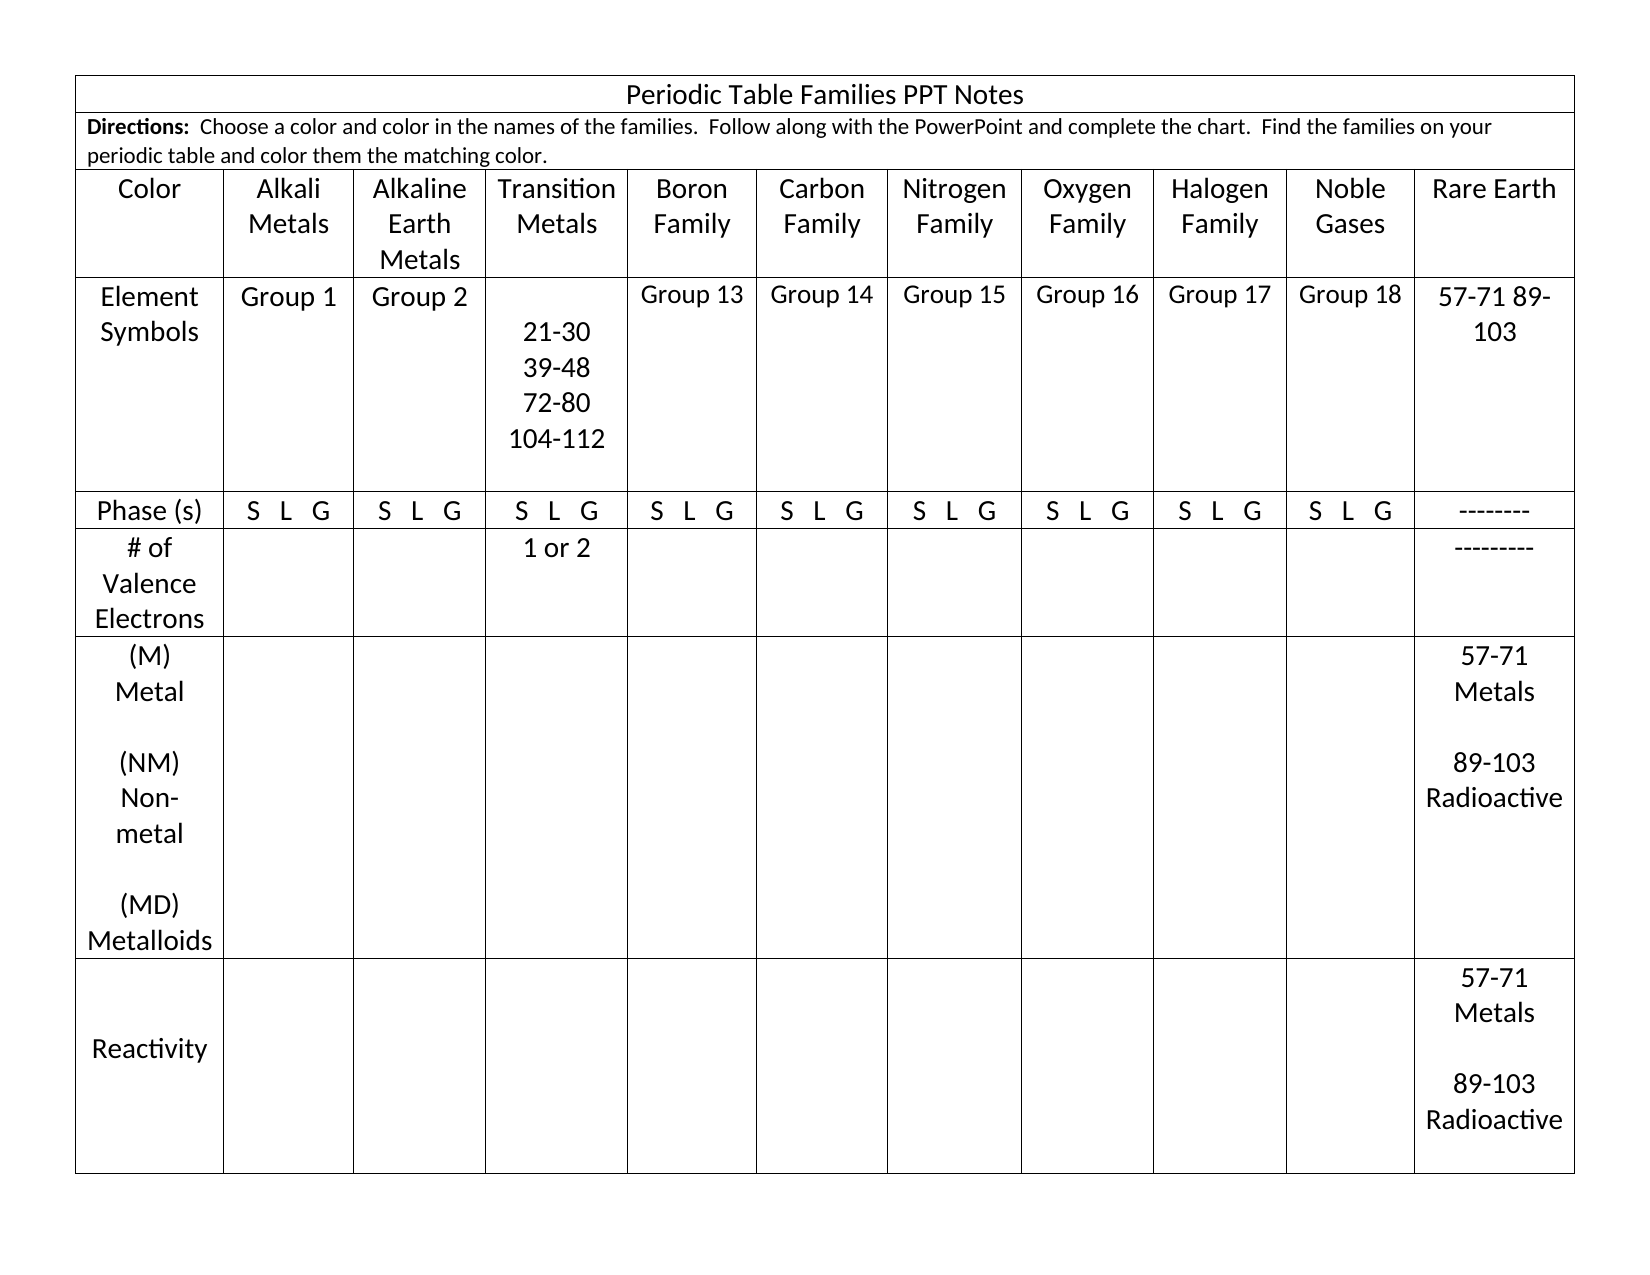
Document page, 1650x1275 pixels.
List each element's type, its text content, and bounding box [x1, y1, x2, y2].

table_cell [1287, 637, 1414, 958]
table_cell # of Valence Electrons [76, 529, 223, 636]
table_cell 1 or 2 [486, 529, 627, 636]
table_cell Group 14 [757, 278, 887, 491]
table_cell S L G [757, 492, 887, 528]
table_cell Group 2 [354, 278, 485, 491]
table_cell [888, 529, 1021, 636]
table_cell [354, 637, 485, 958]
table_cell [354, 959, 485, 1172]
table_cell Noble Gases [1287, 170, 1414, 277]
table_cell 21-30 39-48 72-80 104-112 [486, 278, 627, 491]
table_cell S L G [628, 492, 756, 528]
table_cell Directions: Choose a color and color in the names of the families. Follow along with the PowerPoint and complete the chart. Find the families on your periodic table and color them the matching color. [76, 113, 1574, 169]
table_cell S L G [1154, 492, 1286, 528]
table_cell [757, 637, 887, 958]
table_cell [757, 959, 887, 1172]
table_cell [486, 959, 627, 1172]
table_cell [1154, 637, 1286, 958]
table_cell Rare Earth [1415, 170, 1574, 277]
table_cell [354, 529, 485, 636]
table_cell S L G [888, 492, 1021, 528]
table_cell --------- [1415, 529, 1574, 636]
table_cell Reactivity [76, 959, 223, 1172]
table_cell Group 18 [1287, 278, 1414, 491]
table_cell [1022, 529, 1153, 636]
table_header Periodic Table Families PPT Notes [76, 76, 1574, 112]
table_cell Group 17 [1154, 278, 1286, 491]
table_cell -------- [1415, 492, 1574, 528]
table_cell S L G [1022, 492, 1153, 528]
table_cell Halogen Family [1154, 170, 1286, 277]
table_cell Group 15 [888, 278, 1021, 491]
table_cell [628, 637, 756, 958]
table_cell S L G [1287, 492, 1414, 528]
table_cell Nitrogen Family [888, 170, 1021, 277]
table_cell [1022, 959, 1153, 1172]
table_cell 57-71 Metals 89-103 Radioactive [1415, 637, 1574, 958]
table_cell 57-71 Metals 89-103 Radioactive [1415, 959, 1574, 1172]
table_cell [757, 529, 887, 636]
table_cell Carbon Family [757, 170, 887, 277]
table_cell [224, 959, 353, 1172]
table_cell S L G [486, 492, 627, 528]
table_cell Transition Metals [486, 170, 627, 277]
table_cell Element Symbols [76, 278, 223, 491]
table_cell Group 13 [628, 278, 756, 491]
table_cell [486, 637, 627, 958]
table_cell [1022, 637, 1153, 958]
table_cell Oxygen Family [1022, 170, 1153, 277]
table_cell Alkaline Earth Metals [354, 170, 485, 277]
table_cell [888, 959, 1021, 1172]
table_cell (M) Metal (NM) Non-metal (MD) Metalloids [76, 637, 223, 958]
table_cell 57-71 89-103 [1415, 278, 1574, 491]
table_cell [628, 959, 756, 1172]
table_cell Group 16 [1022, 278, 1153, 491]
table_cell S L G [354, 492, 485, 528]
table_cell [1287, 959, 1414, 1172]
table_cell [224, 529, 353, 636]
table_cell Color [76, 170, 223, 277]
table_cell [888, 637, 1021, 958]
table_cell [224, 637, 353, 958]
table_cell [1287, 529, 1414, 636]
table_cell Phase (s) [76, 492, 223, 528]
table_cell S L G [224, 492, 353, 528]
table_cell Boron Family [628, 170, 756, 277]
table_cell [1154, 959, 1286, 1172]
table_cell [1154, 529, 1286, 636]
table_cell [628, 529, 756, 636]
table_cell Group 1 [224, 278, 353, 491]
table_cell Alkali Metals [224, 170, 353, 277]
